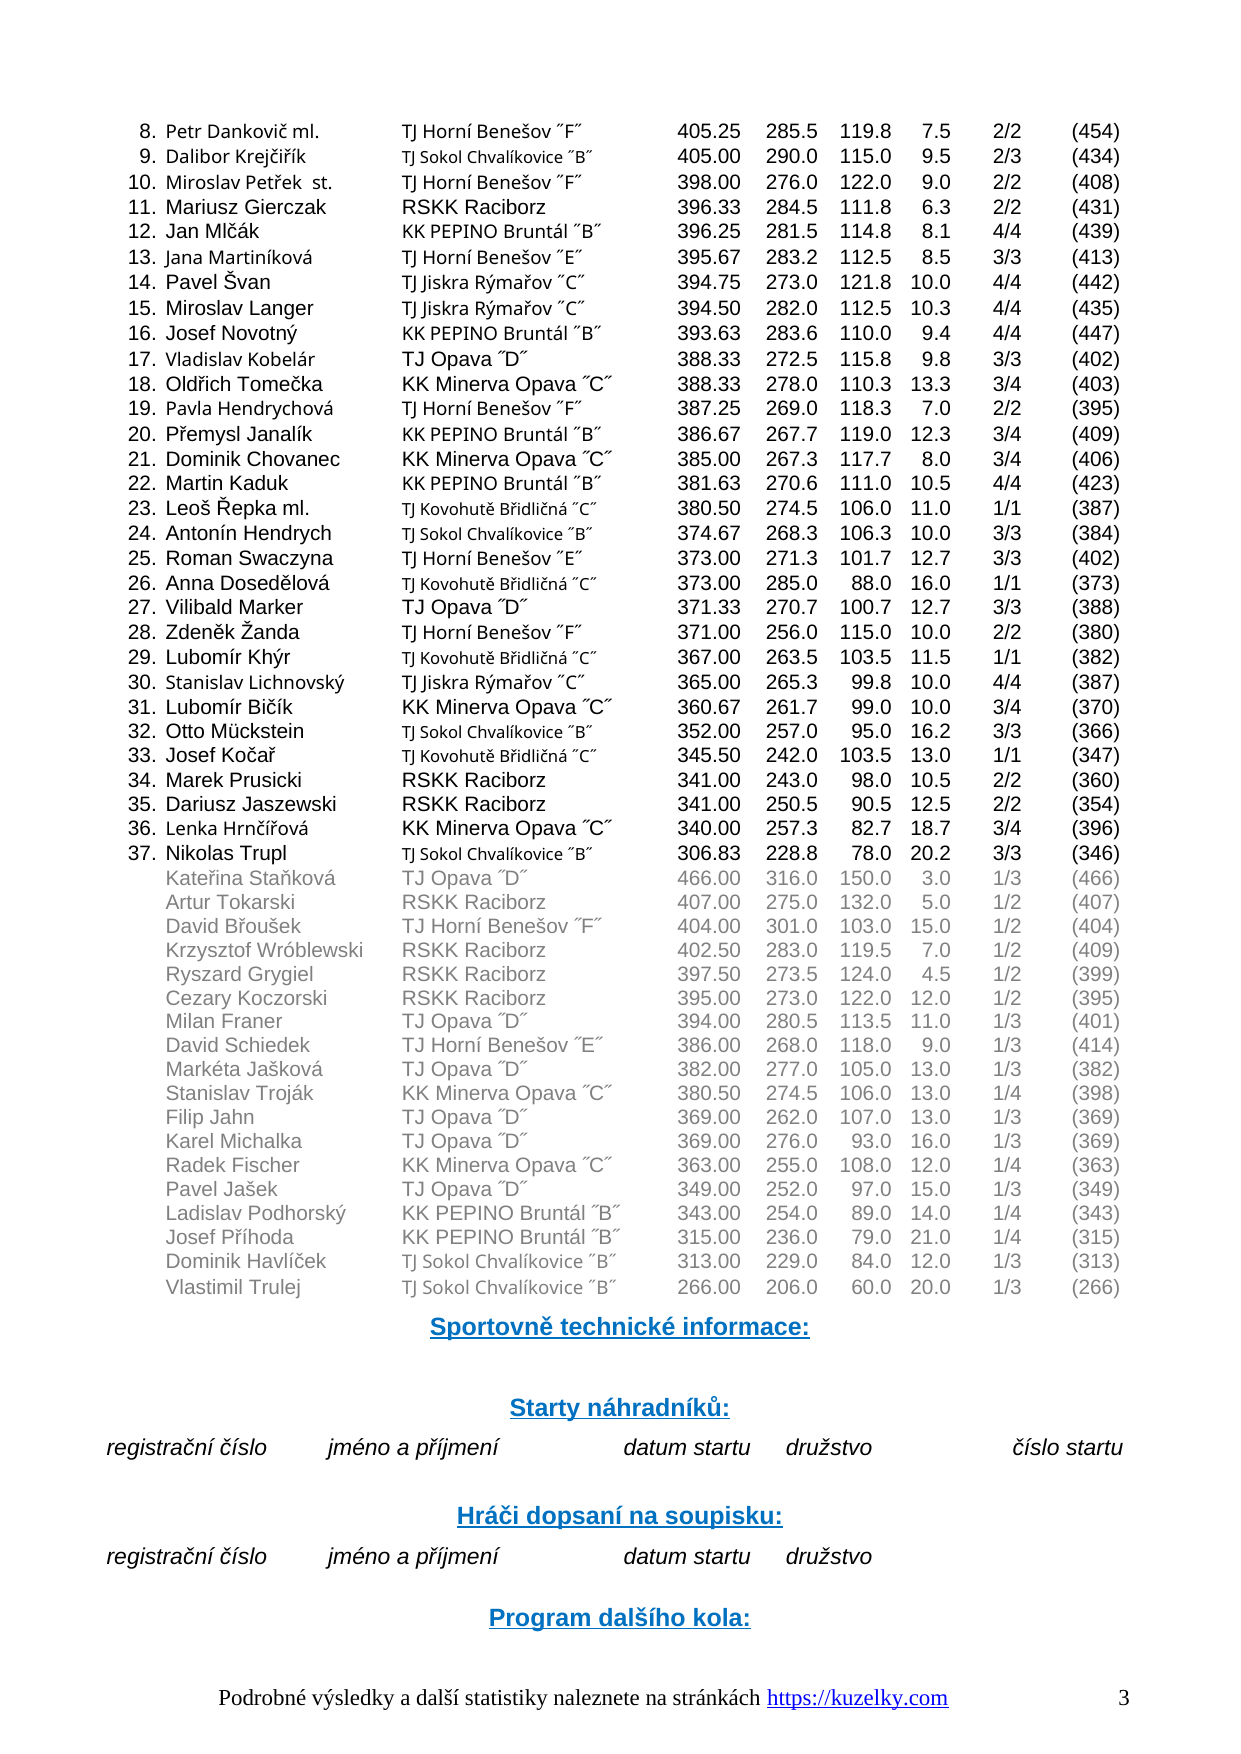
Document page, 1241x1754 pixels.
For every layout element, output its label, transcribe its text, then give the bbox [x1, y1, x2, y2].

text Dominik Havlíček TJ Sokol Chvalíkovice ˝B˝ 313.00 229.0 84.0 12.0 1/3 (313) [106, 1249, 1134, 1274]
text Milan Franer TJ Opava ˝D˝ 394.00 280.5 113.5 11.0 1/3 (401) [106, 1009, 1134, 1033]
text registrační číslo jméno a příjmení datum startu družstvo číslo startu [106, 1434, 1134, 1460]
text 14. Pavel Švan TJ Jiskra Rýmařov ˝C˝ 394.75 273.0 121.8 10.0 4/4 (442) [106, 270, 1134, 295]
text 20. Přemysl Janalík KK PEPINO Bruntál ˝B˝ 386.67 267.7 119.0 12.3 3/4 (409) [106, 421, 1134, 447]
text Hráči dopsaní na soupisku: [94, 1473, 1145, 1530]
text Ladislav Podhorský KK PEPINO Bruntál ˝B˝ 343.00 254.0 89.0 14.0 1/4 (343) [106, 1201, 1134, 1225]
text 36. Lenka Hrnčířová KK Minerva Opava ˝C˝ 340.00 257.3 82.7 18.7 3/4 (396) [106, 816, 1134, 841]
text 10. Miroslav Petřek st. TJ Horní Benešov ˝F˝ 398.00 276.0 122.0 9.0 2/2 (408) [106, 169, 1134, 195]
text 15. Miroslav Langer TJ Jiskra Rýmařov ˝C˝ 394.50 282.0 112.5 10.3 4/4 (435) [106, 295, 1134, 321]
text 8. Petr Dankovič ml. TJ Horní Benešov ˝F˝ 405.25 285.5 119.8 7.5 2/2 (454) [106, 118, 1134, 144]
text 30. Stanislav Lichnovský TJ Jiskra Rýmařov ˝C˝ 365.00 265.3 99.8 10.0 4/4 (387) [106, 669, 1134, 695]
text 31. Lubomír Bičík KK Minerva Opava ˝C˝ 360.67 261.7 99.0 10.0 3/4 (370) [106, 695, 1134, 719]
text Vlastimil Trulej TJ Sokol Chvalíkovice ˝B˝ 266.00 206.0 60.0 20.0 1/3 (266) [106, 1274, 1134, 1300]
text Josef Příhoda KK PEPINO Bruntál ˝B˝ 315.00 236.0 79.0 21.0 1/4 (315) [106, 1225, 1134, 1249]
text 11. Mariusz Gierczak RSKK Raciborz 396.33 284.5 111.8 6.3 2/2 (431) [106, 195, 1134, 219]
text 29. Lubomír Khýr TJ Kovohutě Břidličná ˝C˝ 367.00 263.5 103.5 11.5 1/1 (382) [106, 645, 1134, 669]
text Radek Fischer KK Minerva Opava ˝C˝ 363.00 255.0 108.0 12.0 1/4 (363) [106, 1153, 1134, 1177]
text 33. Josef Kočař TJ Kovohutě Břidličná ˝C˝ 345.50 242.0 103.5 13.0 1/1 (347) [106, 743, 1134, 768]
text 18. Oldřich Tomečka KK Minerva Opava ˝C˝ 388.33 278.0 110.3 13.3 3/4 (403) [106, 372, 1134, 396]
text 28. Zdeněk Žanda TJ Horní Benešov ˝F˝ 371.00 256.0 115.0 10.0 2/2 (380) [106, 619, 1134, 645]
text 26. Anna Dosedělová TJ Kovohutě Břidličná ˝C˝ 373.00 285.0 88.0 16.0 1/1 (373) [106, 571, 1134, 595]
text Starty náhradníků: [94, 1392, 1145, 1421]
text Cezary Koczorski RSKK Raciborz 395.00 273.0 122.0 12.0 1/2 (395) [106, 985, 1134, 1009]
text registrační číslo jméno a příjmení datum startu družstvo [106, 1543, 1134, 1569]
text Stanislav Troják KK Minerva Opava ˝C˝ 380.50 274.5 106.0 13.0 1/4 (398) [106, 1081, 1134, 1105]
text 13. Jana Martiníková TJ Horní Benešov ˝E˝ 395.67 283.2 112.5 8.5 3/3 (413) [106, 244, 1134, 270]
text Kateřina Staňková TJ Opava ˝D˝ 466.00 316.0 150.0 3.0 1/3 (466) [106, 866, 1134, 889]
text 23. Leoš Řepka ml. TJ Kovohutě Břidličná ˝C˝ 380.50 274.5 106.0 11.0 1/1 (387) [106, 496, 1134, 521]
text 27. Vilibald Marker TJ Opava ˝D˝ 371.33 270.7 100.7 12.7 3/3 (388) [106, 595, 1134, 619]
text Karel Michalka TJ Opava ˝D˝ 369.00 276.0 93.0 16.0 1/3 (369) [106, 1129, 1134, 1153]
text 37. Nikolas Trupl TJ Sokol Chvalíkovice ˝B˝ 306.83 228.8 78.0 20.2 3/3 (346) [106, 841, 1134, 866]
text Filip Jahn TJ Opava ˝D˝ 369.00 262.0 107.0 13.0 1/3 (369) [106, 1105, 1134, 1129]
text 32. Otto Mückstein TJ Sokol Chvalíkovice ˝B˝ 352.00 257.0 95.0 16.2 3/3 (366) [106, 719, 1134, 743]
text 9. Dalibor Krejčiřík TJ Sokol Chvalíkovice ˝B˝ 405.00 290.0 115.0 9.5 2/3 (434) [106, 144, 1134, 169]
text 12. Jan Mlčák KK PEPINO Bruntál ˝B˝ 396.25 281.5 114.8 8.1 4/4 (439) [106, 219, 1134, 244]
text Pavel Jašek TJ Opava ˝D˝ 349.00 252.0 97.0 15.0 1/3 (349) [106, 1177, 1134, 1201]
text 25. Roman Swaczyna TJ Horní Benešov ˝E˝ 373.00 271.3 101.7 12.7 3/3 (402) [106, 545, 1134, 571]
text 17. Vladislav Kobelár TJ Opava ˝D˝ 388.33 272.5 115.8 9.8 3/3 (402) [106, 346, 1134, 372]
text David Schiedek TJ Horní Benešov ˝E˝ 386.00 268.0 118.0 9.0 1/3 (414) [106, 1033, 1134, 1057]
text 19. Pavla Hendrychová TJ Horní Benešov ˝F˝ 387.25 269.0 118.3 7.0 2/2 (395) [106, 396, 1134, 421]
text 24. Antonín Hendrych TJ Sokol Chvalíkovice ˝B˝ 374.67 268.3 106.3 10.0 3/3 (384) [106, 521, 1134, 545]
text 34. Marek Prusicki RSKK Raciborz 341.00 243.0 98.0 10.5 2/2 (360) [106, 768, 1134, 792]
text 22. Martin Kaduk KK PEPINO Bruntál ˝B˝ 381.63 270.6 111.0 10.5 4/4 (423) [106, 471, 1134, 496]
text Program dalšího kola: [94, 1603, 1145, 1632]
text 16. Josef Novotný KK PEPINO Bruntál ˝B˝ 393.63 283.6 110.0 9.4 4/4 (447) [106, 321, 1134, 346]
text Krzysztof Wróblewski RSKK Raciborz 402.50 283.0 119.5 7.0 1/2 (409) [106, 937, 1134, 961]
text David Břoušek TJ Horní Benešov ˝F˝ 404.00 301.0 103.0 15.0 1/2 (404) [106, 913, 1134, 937]
text Ryszard Grygiel RSKK Raciborz 397.50 273.5 124.0 4.5 1/2 (399) [106, 961, 1134, 985]
text Markéta Jašková TJ Opava ˝D˝ 382.00 277.0 105.0 13.0 1/3 (382) [106, 1057, 1134, 1081]
text 21. Dominik Chovanec KK Minerva Opava ˝C˝ 385.00 267.3 117.7 8.0 3/4 (406) [106, 447, 1134, 471]
text 35. Dariusz Jaszewski RSKK Raciborz 341.00 250.5 90.5 12.5 2/2 (354) [106, 792, 1134, 816]
text Artur Tokarski RSKK Raciborz 407.00 275.0 132.0 5.0 1/2 (407) [106, 889, 1134, 913]
text Sportovně technické informace: [94, 1312, 1145, 1341]
